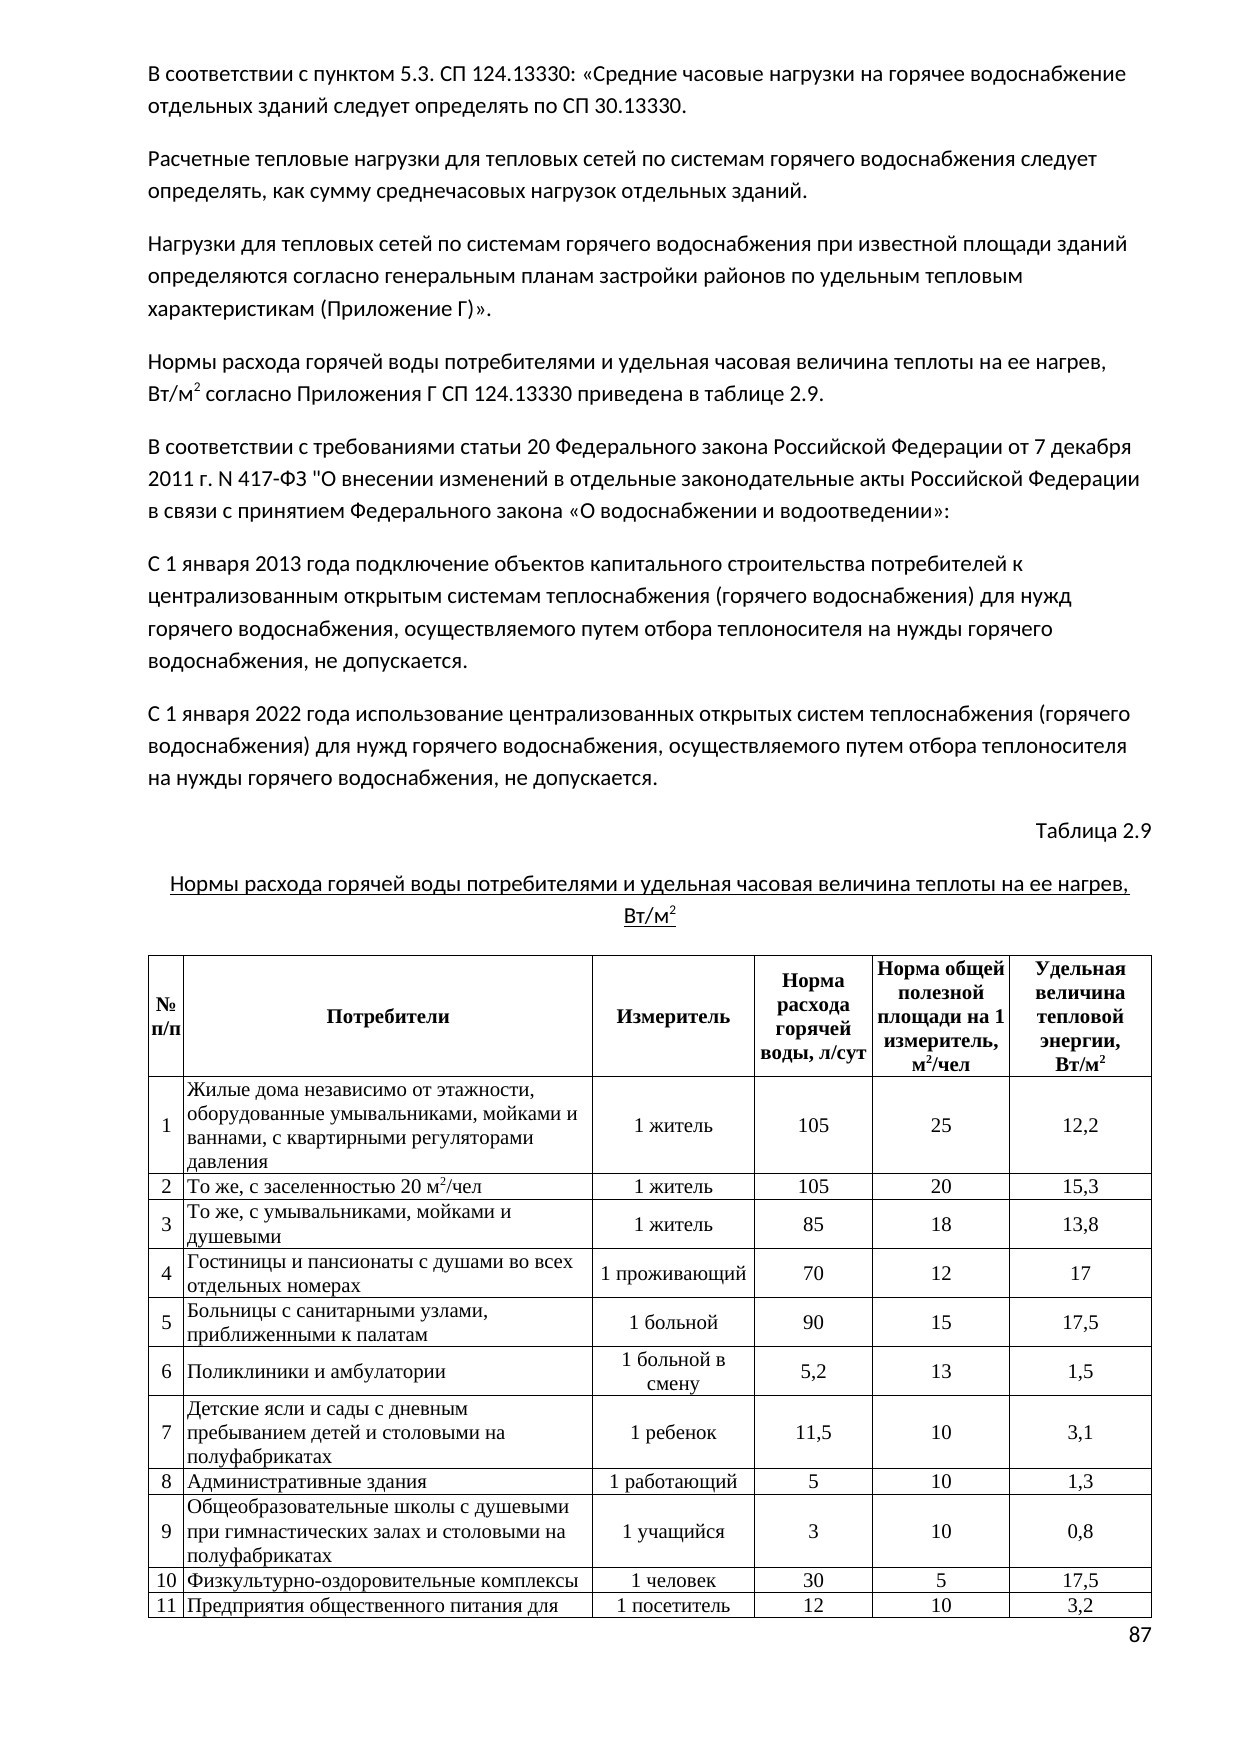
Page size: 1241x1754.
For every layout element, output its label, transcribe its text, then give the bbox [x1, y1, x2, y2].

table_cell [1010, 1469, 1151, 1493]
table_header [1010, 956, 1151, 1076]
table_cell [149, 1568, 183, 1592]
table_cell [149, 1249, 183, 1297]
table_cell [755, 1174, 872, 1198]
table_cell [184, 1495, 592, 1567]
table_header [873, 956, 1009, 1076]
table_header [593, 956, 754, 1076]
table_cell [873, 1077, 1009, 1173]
text Таблица 2.9 [148, 816, 1152, 844]
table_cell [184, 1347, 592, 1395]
text С 1 января 2022 года использование централизованных открытых систем теплоснабжения (горячего водоснабжения) для нужд горячего водоснабжения, осуществляемого путем отбора теплоносителя на нужды горячего водоснабжения, не допускается. [148, 699, 1152, 791]
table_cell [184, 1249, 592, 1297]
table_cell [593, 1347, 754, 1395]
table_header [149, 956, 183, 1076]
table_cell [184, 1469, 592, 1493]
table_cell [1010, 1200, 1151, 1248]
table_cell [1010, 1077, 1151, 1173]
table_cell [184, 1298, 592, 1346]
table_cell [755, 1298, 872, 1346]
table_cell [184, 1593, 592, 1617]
text В соответствии с пунктом 5.3. СП 124.13330: «Средние часовые нагрузки на горячее водоснабжение отдельных зданий следует определять по СП 30.13330. [148, 59, 1152, 119]
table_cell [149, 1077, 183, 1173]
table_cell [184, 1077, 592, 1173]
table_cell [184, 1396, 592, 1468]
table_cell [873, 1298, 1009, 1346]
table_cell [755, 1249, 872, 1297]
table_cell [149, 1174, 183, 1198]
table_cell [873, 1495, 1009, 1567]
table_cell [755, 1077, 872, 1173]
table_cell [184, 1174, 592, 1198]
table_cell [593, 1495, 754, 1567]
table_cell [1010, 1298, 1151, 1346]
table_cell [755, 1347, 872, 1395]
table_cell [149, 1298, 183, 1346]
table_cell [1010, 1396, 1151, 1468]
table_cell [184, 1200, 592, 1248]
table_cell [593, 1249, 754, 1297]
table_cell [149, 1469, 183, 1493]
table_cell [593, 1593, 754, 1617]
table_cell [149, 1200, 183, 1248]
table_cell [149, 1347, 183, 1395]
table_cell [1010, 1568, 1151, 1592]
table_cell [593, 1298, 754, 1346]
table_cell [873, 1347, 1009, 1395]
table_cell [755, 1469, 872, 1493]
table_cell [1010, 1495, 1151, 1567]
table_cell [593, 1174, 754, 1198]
text В соответствии с требованиями статьи 20 Федерального закона Российской Федерации от 7 декабря 2011 г. N 417-ФЗ "О внесении изменений в отдельные законодательные акты Российской Федерации в связи с принятием Федерального закона «О водоснабжении и водоотведении»: [148, 432, 1152, 524]
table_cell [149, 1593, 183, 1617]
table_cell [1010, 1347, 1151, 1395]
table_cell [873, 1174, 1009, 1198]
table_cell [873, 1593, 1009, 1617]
text Нагрузки для тепловых сетей по системам горячего водоснабжения при известной площади зданий определяются согласно генеральным планам застройки районов по удельным тепловым характеристикам (Приложение Г)». [148, 229, 1152, 322]
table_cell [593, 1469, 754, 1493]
text Расчетные тепловые нагрузки для тепловых сетей по системам горячего водоснабжения следует определять, как сумму среднечасовых нагрузок отдельных зданий. [148, 144, 1152, 204]
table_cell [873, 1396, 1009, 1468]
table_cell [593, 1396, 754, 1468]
text Нормы расхода горячей воды потребителями и удельная часовая величина теплоты на ее нагрев, Вт/м2 согласно Приложения Г СП 124.13330 приведена в таблице 2.9. [148, 347, 1152, 407]
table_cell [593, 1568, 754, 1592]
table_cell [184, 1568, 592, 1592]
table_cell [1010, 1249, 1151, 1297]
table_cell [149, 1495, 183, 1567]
text Нормы расхода горячей воды потребителями и удельная часовая величина теплоты на ее нагрев, Вт/м2 [148, 869, 1152, 930]
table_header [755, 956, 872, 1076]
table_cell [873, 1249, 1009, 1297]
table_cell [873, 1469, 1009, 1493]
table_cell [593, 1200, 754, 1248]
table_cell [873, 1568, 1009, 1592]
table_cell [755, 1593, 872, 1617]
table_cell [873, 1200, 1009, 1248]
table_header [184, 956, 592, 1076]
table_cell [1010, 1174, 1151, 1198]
text С 1 января 2013 года подключение объектов капитального строительства потребителей к централизованным открытым системам теплоснабжения (горячего водоснабжения) для нужд горячего водоснабжения, осуществляемого путем отбора теплоносителя на нужды горячего водоснабжения, не допускается. [148, 549, 1152, 674]
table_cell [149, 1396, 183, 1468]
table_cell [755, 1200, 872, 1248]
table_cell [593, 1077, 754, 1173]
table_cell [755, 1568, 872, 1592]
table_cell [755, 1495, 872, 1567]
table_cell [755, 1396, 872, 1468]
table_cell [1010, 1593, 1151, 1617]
